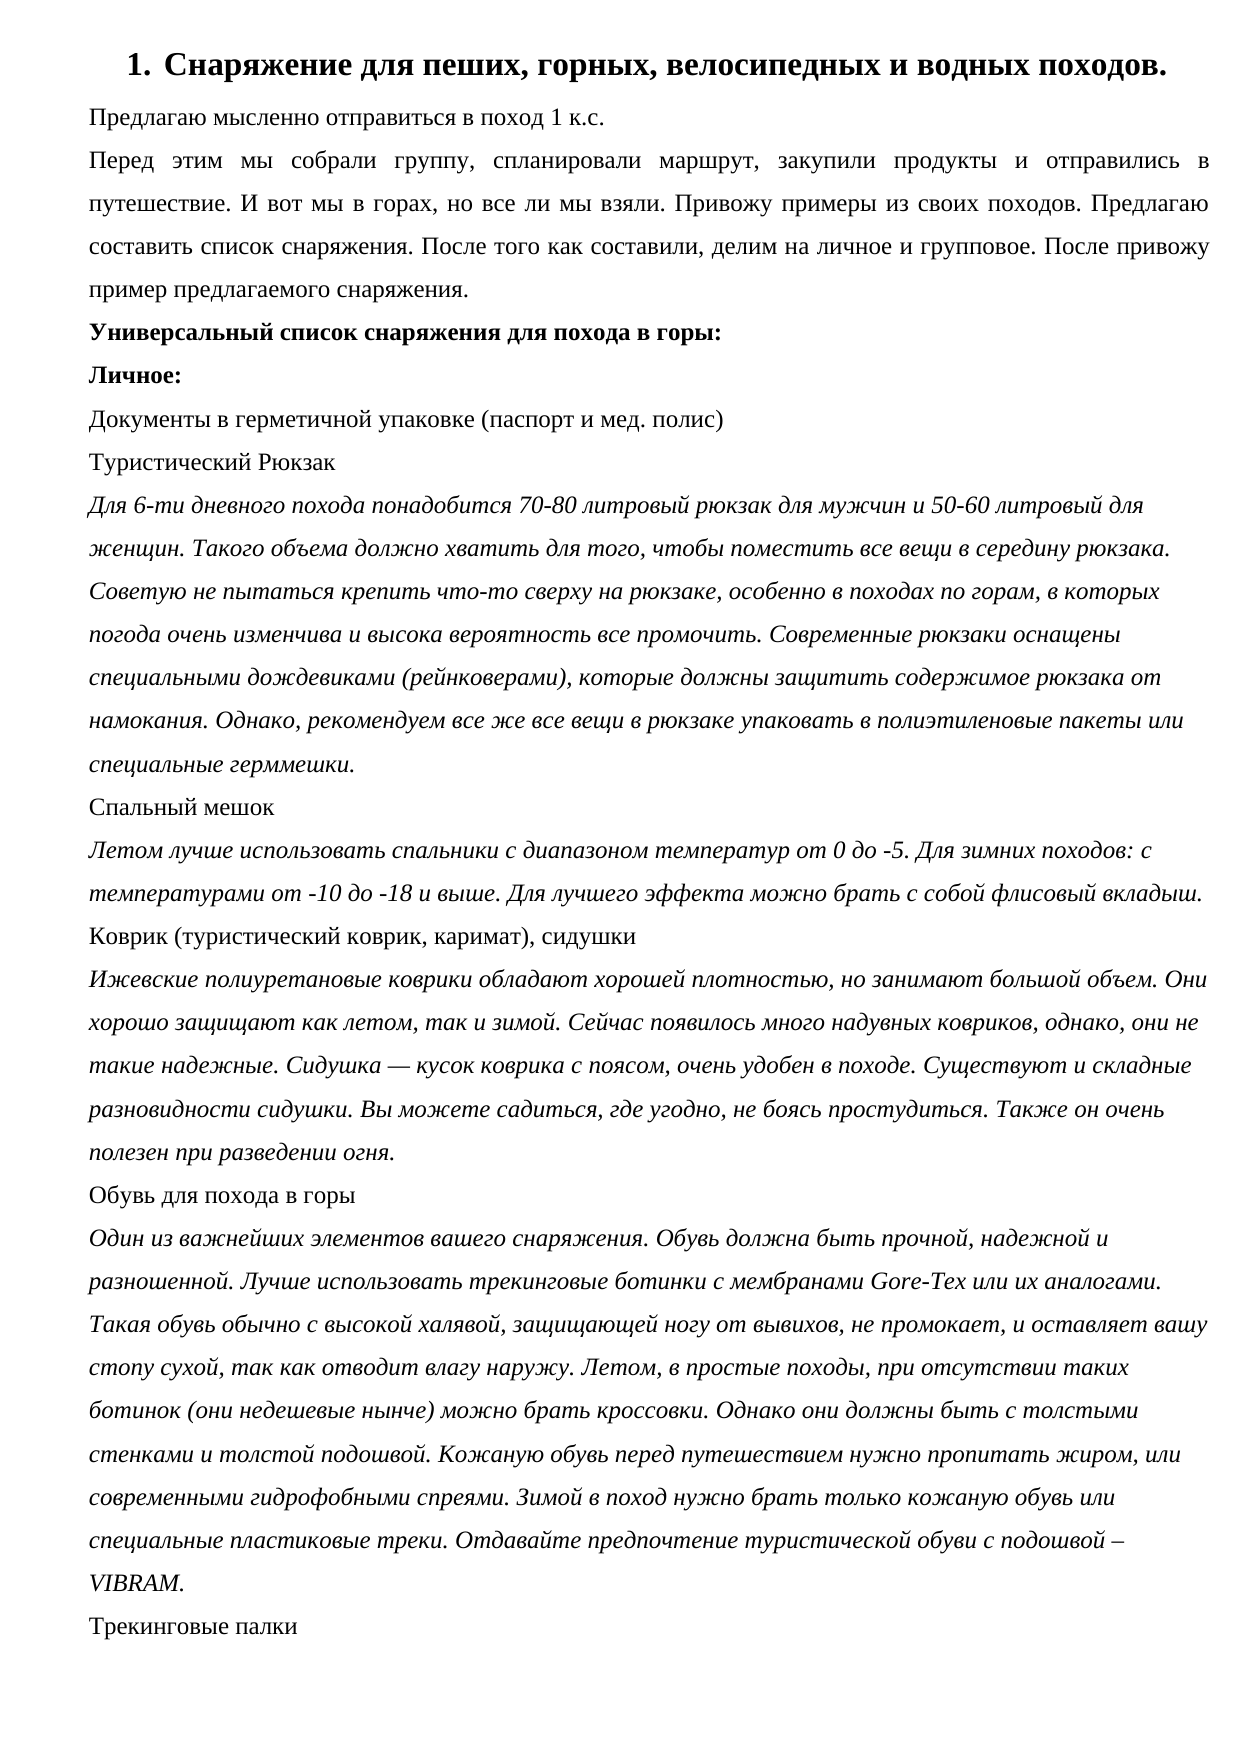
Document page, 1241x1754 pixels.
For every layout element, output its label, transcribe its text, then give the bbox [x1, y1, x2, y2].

text Спальный мешок [89, 792, 1211, 821]
text Предлагаю мысленно отправиться в поход 1 к.с. [89, 102, 1211, 131]
text Документы в герметичной упаковке (паспорт и мед. полис) [89, 404, 1211, 432]
text Летом лучше использовать спальники с диапазоном температур от 0 до -5. Для зимних походов: с температурами от -10 до -18 и выше. Для лучшего эффекта можно брать с собой флисовый вкладыш. [89, 835, 1211, 907]
text Перед этим мы собрали группу, спланировали маршрут, закупили продукты и отправились в путешествие. И вот мы в горах, но все ли мы взяли. Привожу примеры из своих походов. Предлагаю составить список снаряжения. После того как составили, делим на личное и групповое. После привожу пример предлагаемого снаряжения. [89, 145, 1211, 303]
text Туристический Рюкзак [89, 447, 1211, 476]
text Один из важнейших элементов вашего снаряжения. Обувь должна быть прочной, надежной и разношенной. Лучше использовать трекинговые ботинки с мембранами Gore-Tex или их аналогами. Такая обувь обычно с высокой халявой, защищающей ногу от вывихов, не промокает, и оставляет вашу стопу сухой, так как отводит влагу наружу. Летом, в простые походы, при отсутствии таких ботинок (они недешевые нынче) можно брать кроссовки. Однако они должны быть с толстыми стенками и толстой подошвой. Кожаную обувь перед путешествием нужно пропитать жиром, или современными гидрофобными спреями. Зимой в поход нужно брать только кожаную обувь или специальные пластиковые треки. Отдавайте предпочтение туристической обуви с подошвой – VIBRAM. [89, 1223, 1211, 1597]
text Трекинговые палки [89, 1611, 1211, 1640]
text Универсальный список снаряжения для похода в горы: [89, 317, 1211, 346]
text Коврик (туристический коврик, каримат), сидушки [89, 921, 1211, 950]
text Обувь для похода в горы [89, 1180, 1211, 1209]
list Снаряжение для пеших, горных, велосипедных и водных походов. [126, 44, 1211, 83]
text Для 6-ти дневного похода понадобится 70-80 литровый рюкзак для мужчин и 50-60 литровый для женщин. Такого объема должно хватить для того, чтобы поместить все вещи в середину рюкзака. Советую не пытаться крепить что-то сверху на рюкзаке, особенно в походах по горам, в которых погода очень изменчива и высока вероятность все промочить. Современные рюкзаки оснащены специальными дождевиками (рейнковерами), которые должны защитить содержимое рюкзака от намокания. Однако, рекомендуем все же все вещи в рюкзаке упаковать в полиэтиленовые пакеты или специальные герммешки. [89, 490, 1211, 777]
text Личное: [89, 361, 1211, 389]
text Ижевские полиуретановые коврики обладают хорошей плотностью, но занимают большой объем. Они хорошо защищают как летом, так и зимой. Сейчас появилось много надувных ковриков, однако, они не такие надежные. Сидушка — кусок коврика с поясом, очень удобен в походе. Существуют и складные разновидности сидушки. Вы можете садиться, где угодно, не боясь простудиться. Также он очень полезен при разведении огня. [89, 964, 1211, 1166]
